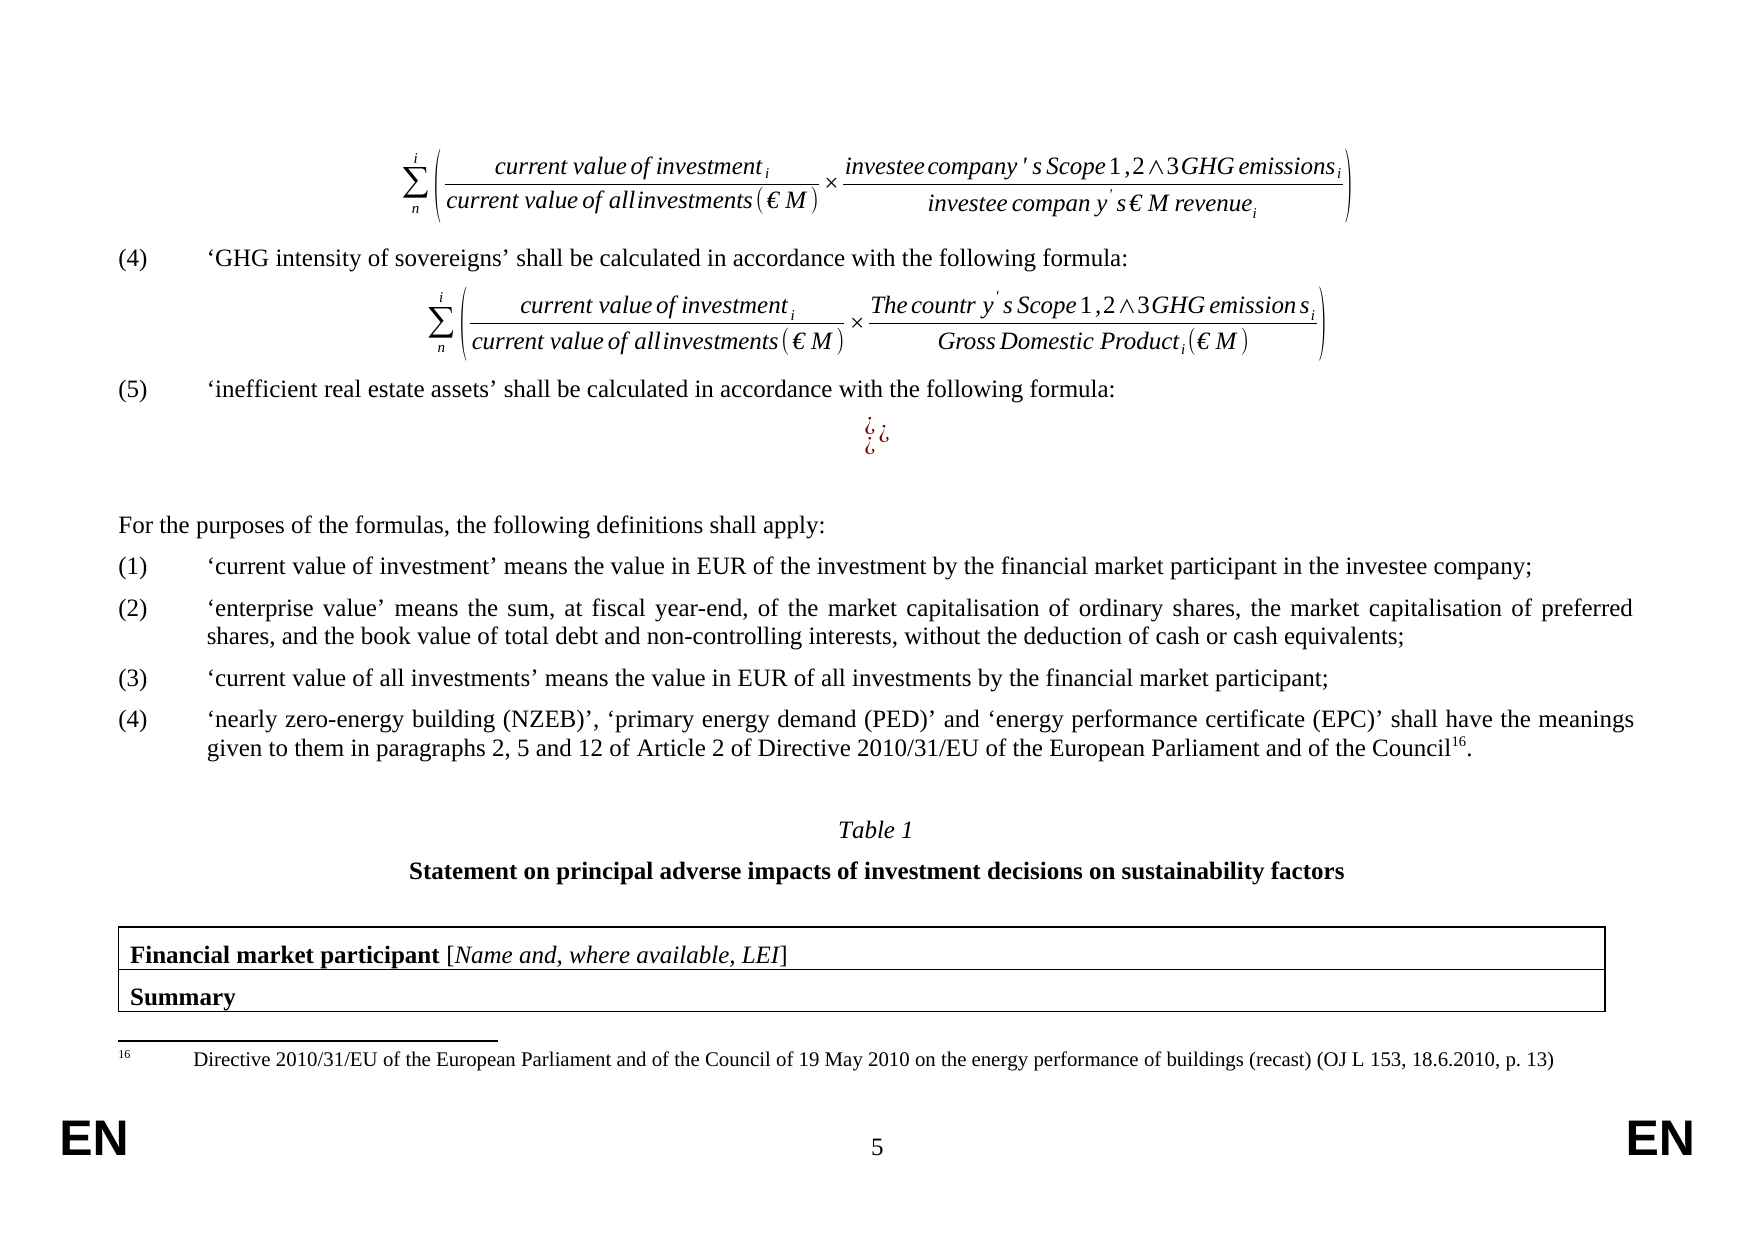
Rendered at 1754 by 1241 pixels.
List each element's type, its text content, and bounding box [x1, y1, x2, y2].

text (1) ‘current value of investment’ means the value in EUR of the investment by the financial market participant in the investee company; [118, 551, 1636, 580]
text (4) ‘GHG intensity of sovereigns’ shall be calculated in accordance with the following formula: [118, 243, 1636, 272]
table_header Financial market participant [Name and, where available, LEI] [119, 928, 1604, 969]
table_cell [119, 970, 1604, 1011]
text (4) ‘nearly zero-energy building (NZEB)’, ‘primary energy demand (PED)’ and ‘energy performance certificate (EPC)’ shall have the meanings given to them in paragraphs 2, 5 and 12 of Article 2 of Directive 2010/31/EU of the European Parliament and of the Council. [118, 704, 1636, 761]
text Statement on principal adverse impacts of investment decisions on sustainability factors [118, 856, 1636, 885]
text For the purposes of the formulas, the following definitions shall apply: [118, 510, 1636, 539]
text (2) ‘enterprise value’ means the sum, at fiscal year-end, of the market capitalisation of ordinary shares, the market capitalisation of preferred shares, and the book value of total debt and non-controlling interests, without the deduction of cash or cash equivalents; [118, 593, 1636, 650]
text (5) ‘inefficient real estate assets’ shall be calculated in accordance with the following formula: [118, 374, 1636, 403]
text (3) ‘current value of all investments’ means the value in EUR of all investments by the financial market participant; [118, 663, 1636, 691]
text Table 1 [118, 815, 1636, 844]
